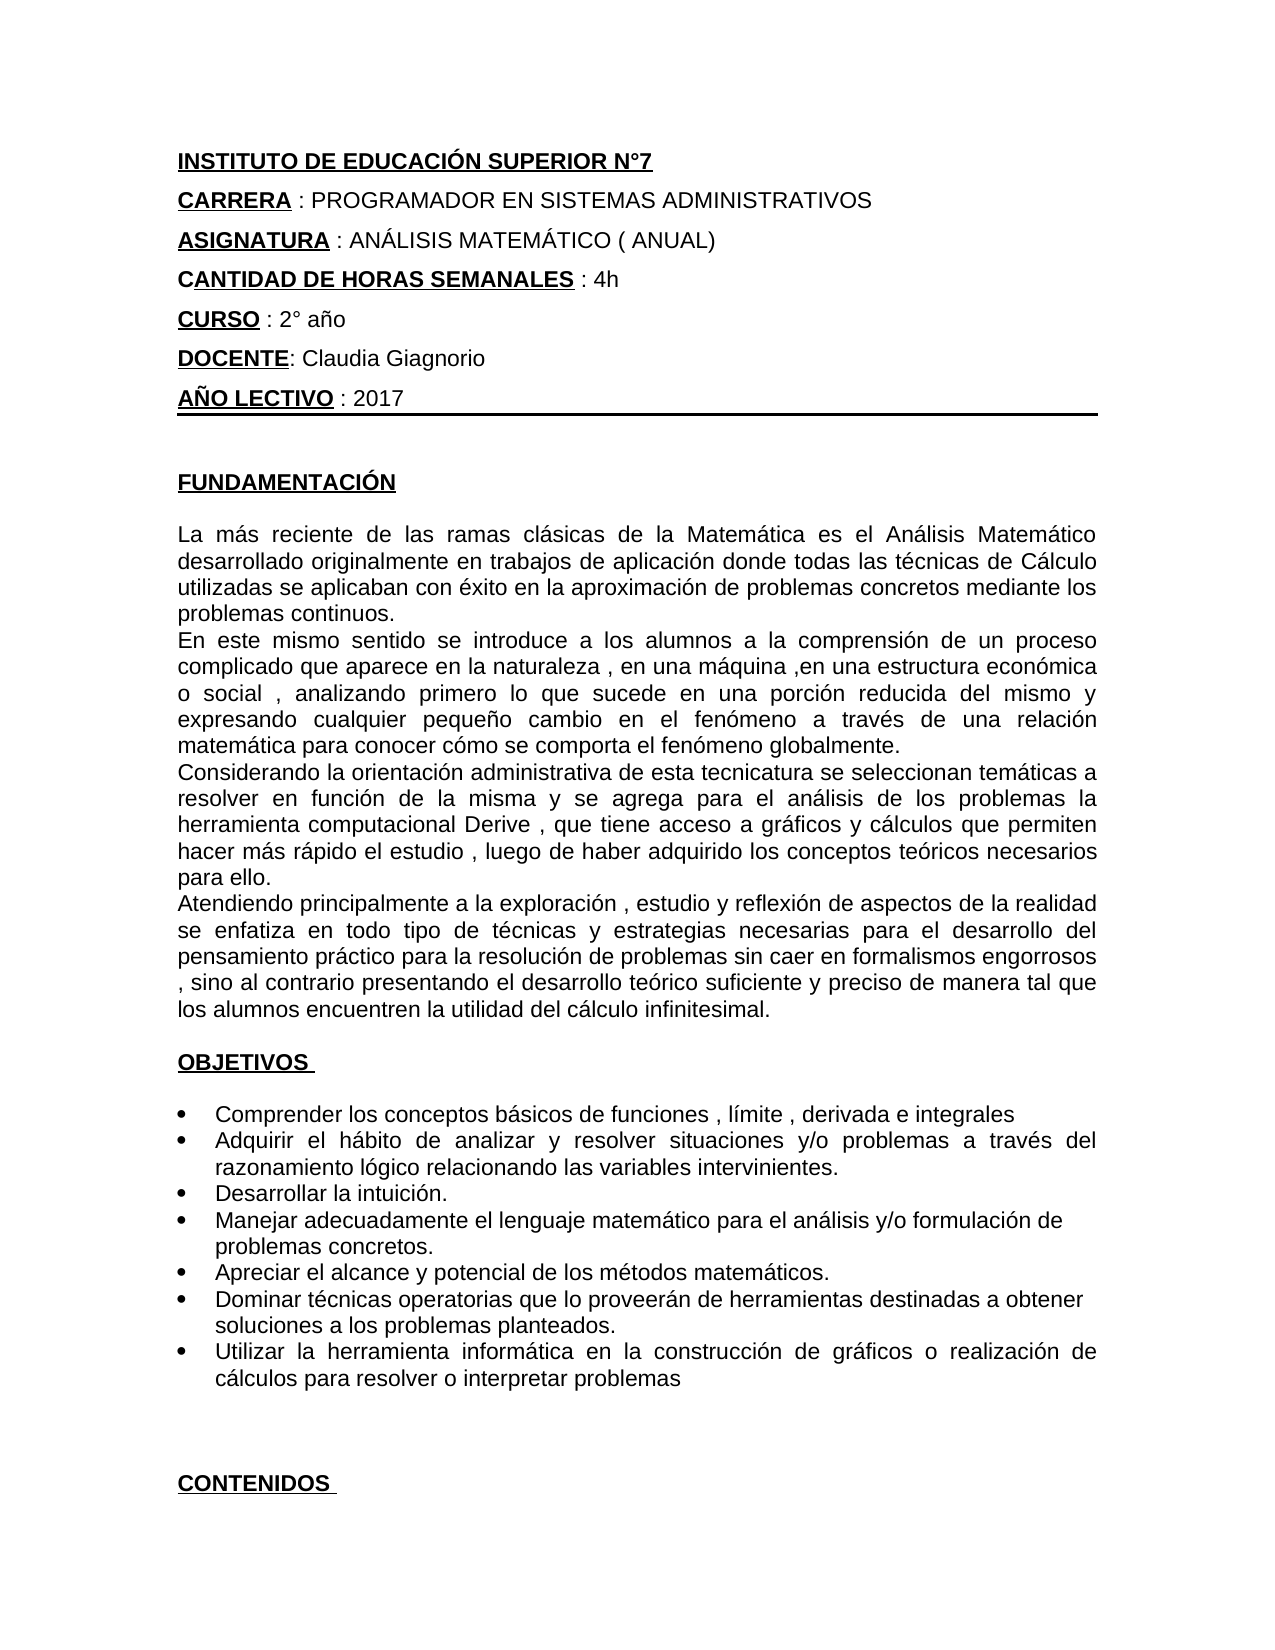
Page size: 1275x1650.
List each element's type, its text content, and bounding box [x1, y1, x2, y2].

text Considerando la orientación administrativa de esta tecnicatura se seleccionan temáticas a resolver en función de la misma y se agrega para el análisis de los problemas la herramienta computacional Derive , que tiene acceso a gráficos y cálculos que permiten hacer más rápido el estudio , luego de haber adquirido los conceptos teóricos necesarios para ello. [177, 758, 1098, 890]
list Comprender los conceptos básicos de funciones , límite , derivada e integrales [177, 1101, 1098, 1127]
list Dominar técnicas operatorias que lo proveerán de herramientas destinadas a obtener soluciones a los problemas planteados. [177, 1286, 1098, 1338]
text OBJETIVOS [177, 1048, 1098, 1075]
text La más reciente de las ramas clásicas de la Matemática es el Análisis Matemático desarrollado originalmente en trabajos de aplicación donde todas las técnicas de Cálculo utilizadas se aplicaban con éxito en la aproximación de problemas concretos mediante los problemas continuos. [177, 521, 1098, 627]
text CURSO : 2° año [177, 306, 1098, 332]
list Manejar adecuadamente el lenguaje matemático para el análisis y/o formulación de problemas concretos. [177, 1207, 1098, 1259]
list Apreciar el alcance y potencial de los métodos matemáticos. [177, 1259, 1098, 1286]
text CANTIDAD DE HORAS SEMANALES : 4h [177, 266, 1098, 292]
text FUNDAMENTACIÓN [177, 469, 1098, 495]
text CONTENIDOS [177, 1470, 1098, 1496]
text ASIGNATURA : Análisis Matemático ( ANUAL) [177, 227, 1098, 253]
text DOCENTE: Claudia Giagnorio [177, 345, 1098, 371]
list Utilizar la herramienta informática en la construcción de gráficos o realización de cálculos para resolver o interpretar problemas [177, 1338, 1098, 1391]
text AÑO LECTIVO : 2017 [177, 384, 1098, 413]
text Atendiendo principalmente a la exploración , estudio y reflexión de aspectos de la realidad se enfatiza en todo tipo de técnicas y estrategias necesarias para el desarrollo del pensamiento práctico para la resolución de problemas sin caer en formalismos engorrosos , sino al contrario presentando el desarrollo teórico suficiente y preciso de manera tal que los alumnos encuentren la utilidad del cálculo infinitesimal. [177, 890, 1098, 1022]
list Desarrollar la intuición. [177, 1180, 1098, 1207]
text CARRERA : PROGRAMADOR EN SISTEMAS ADMINISTRATIVOS [177, 187, 1098, 213]
text En este mismo sentido se introduce a los alumnos a la comprensión de un proceso complicado que aparece en la naturaleza , en una máquina ,en una estructura económica o social , analizando primero lo que sucede en una porción reducida del mismo y expresando cualquier pequeño cambio en el fenómeno a través de una relación matemática para conocer cómo se comporta el fenómeno globalmente. [177, 627, 1098, 758]
list Adquirir el hábito de analizar y resolver situaciones y/o problemas a través del razonamiento lógico relacionando las variables intervinientes. [177, 1127, 1098, 1180]
text INSTITUTO DE EDUCACIÓN SUPERIOR N°7 [177, 148, 1098, 174]
